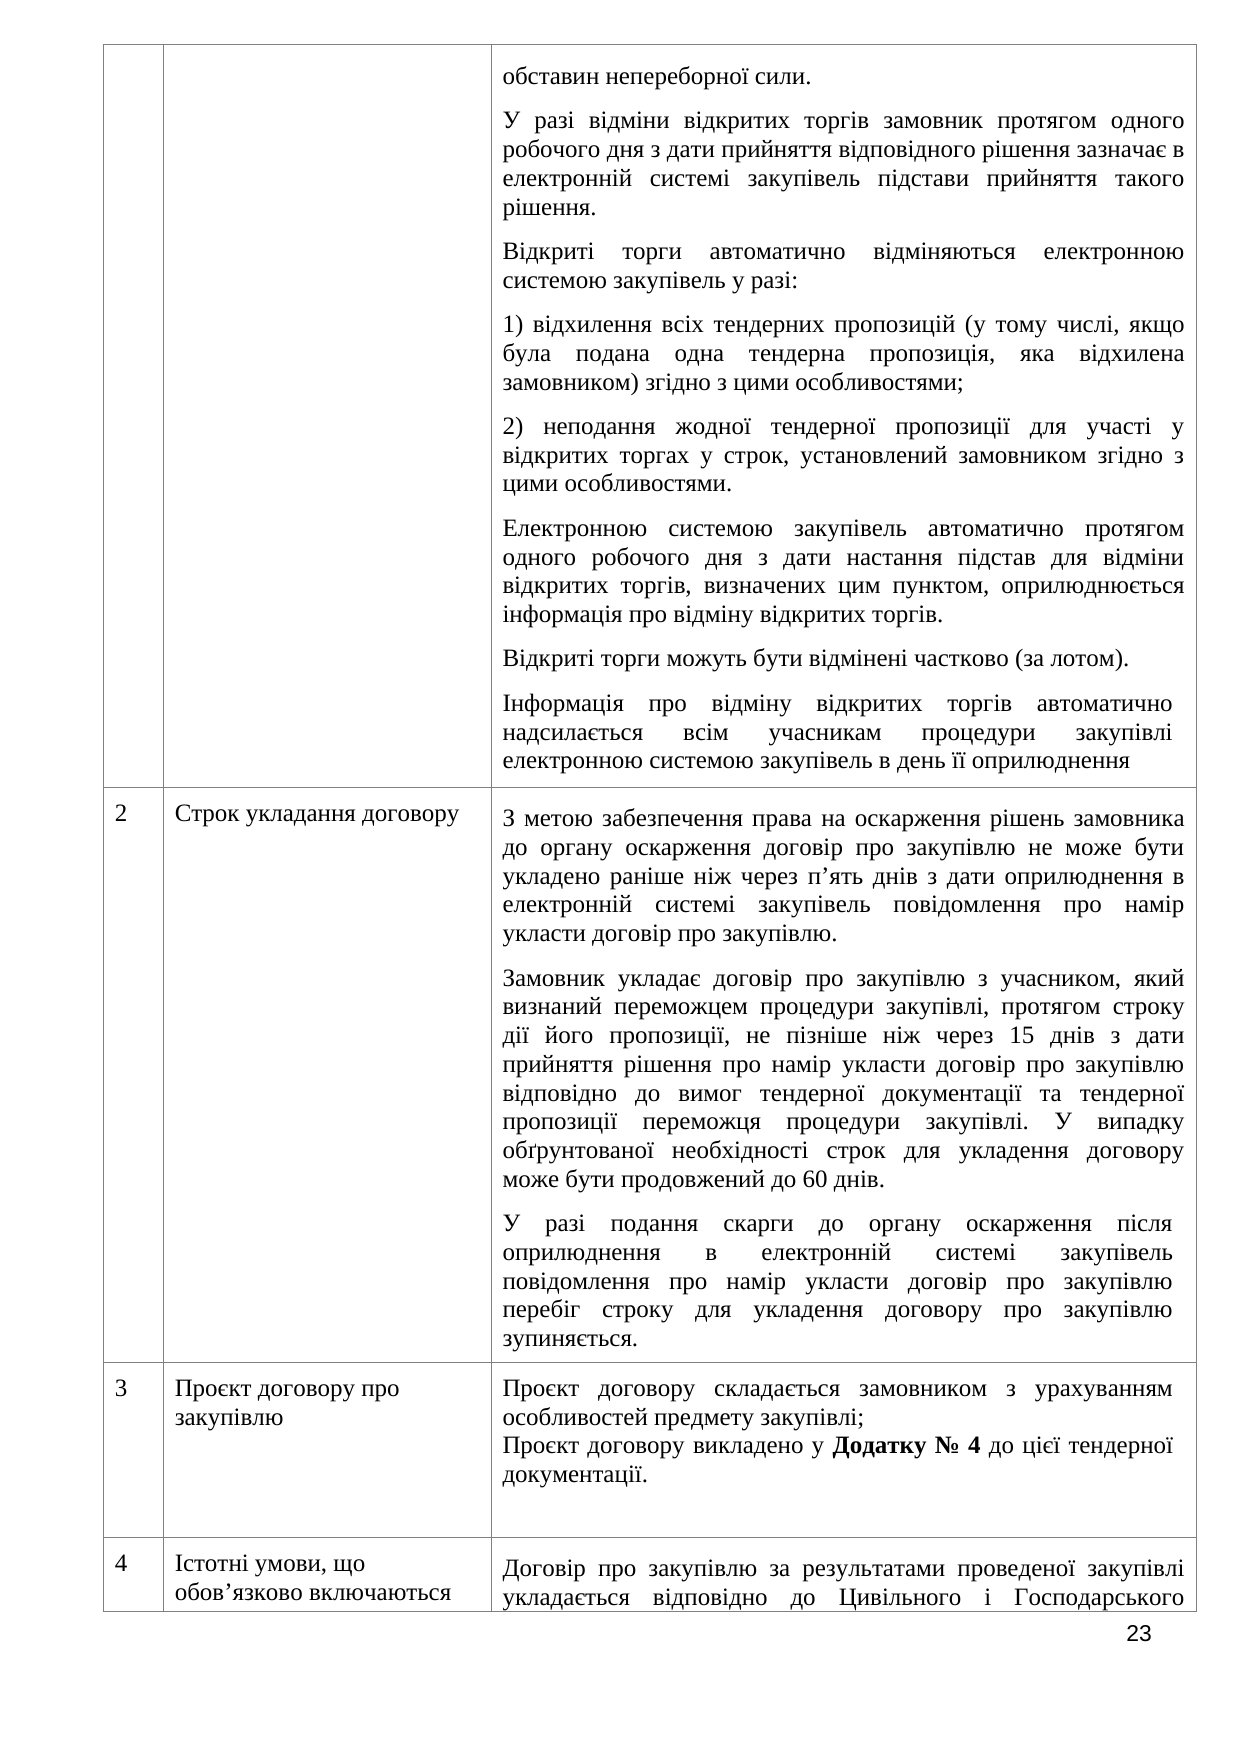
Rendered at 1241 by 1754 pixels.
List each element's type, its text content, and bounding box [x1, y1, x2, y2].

table_cell 1. [104, 45, 163, 787]
table_cell 2 [104, 788, 163, 1362]
table_cell Строк укладання договору [164, 788, 491, 1362]
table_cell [164, 1538, 491, 1611]
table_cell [492, 45, 1196, 787]
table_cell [164, 45, 491, 787]
table_cell З метою забезпечення права на оскарження рішень замовника до органу оскарження договір про закупівлю не може бути укладено раніше ніж через п’ять днів з дати оприлюднення в електронній системі закупівель повідомлення про намір укласти договір про закупівлю. Замовник укладає договір про закупівлю з учасником, який визнаний переможцем процедури закупівлі, протягом строку дії його пропозиції, не пізніше ніж через 15 днів з дати прийняття рішення про намір укласти договір про закупівлю відповідно до вимог тендерної документації та тендерної пропозиції переможця процедури закупівлі. У випадку обґрунтованої необхідності строк для укладення договору може бути продовжений до 60 днів. У разі подання скарги до органу оскарження після оприлюднення в електронній системі закупівель повідомлення про намір укласти договір про закупівлю перебіг строку для укладення договору про закупівлю зупиняється. [492, 788, 1196, 1362]
table_cell 4 [104, 1538, 163, 1611]
table_cell 3 [104, 1363, 163, 1537]
table_cell Проєкт договору складається замовником з урахуванням особливостей предмету закупівлі; Проєкт договору викладено у Додатку № 4 до цієї тендерної документації. [492, 1363, 1196, 1537]
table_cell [492, 1538, 1196, 1611]
table_cell Проєкт договору про закупівлю [164, 1363, 491, 1537]
